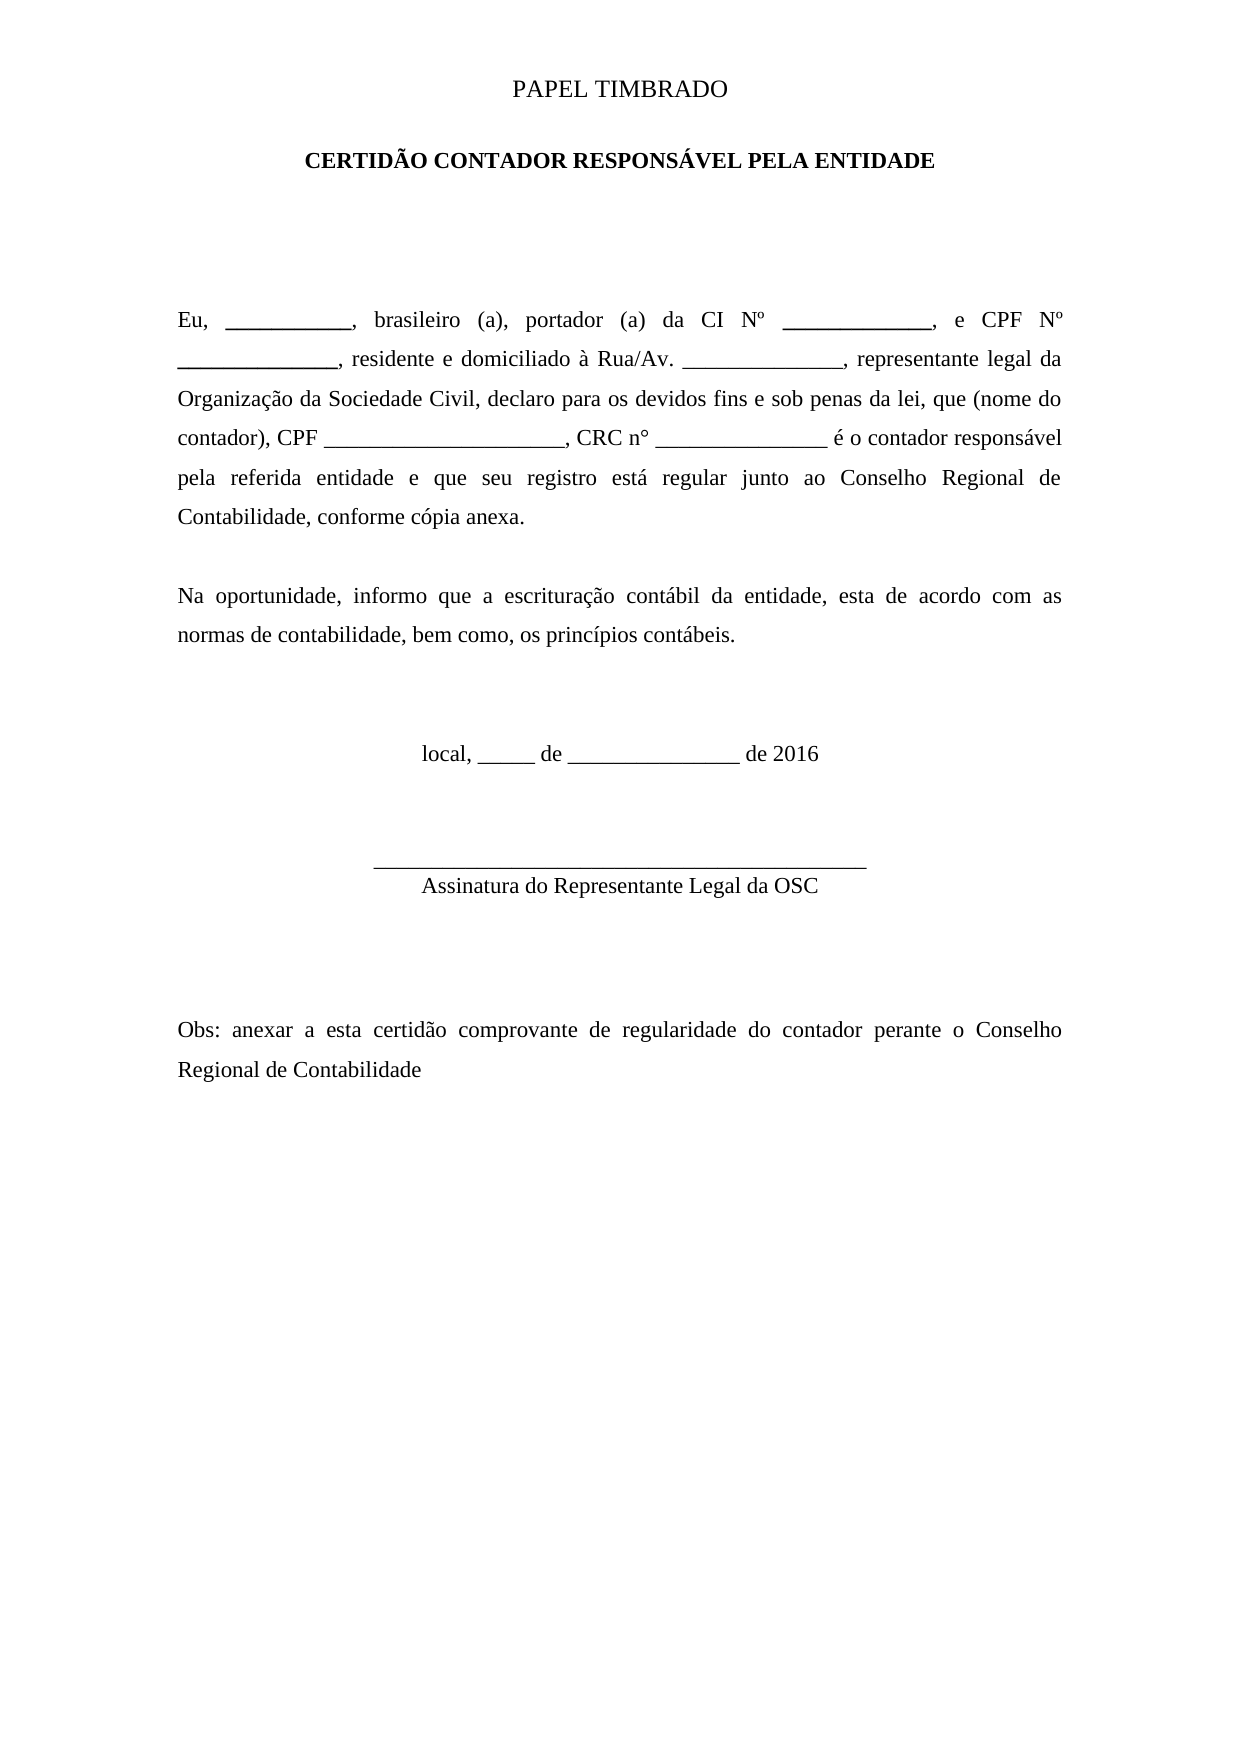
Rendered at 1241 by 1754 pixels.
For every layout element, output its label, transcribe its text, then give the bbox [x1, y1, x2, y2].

text CERTIDÃO CONTADOR RESPONSÁVEL PELA ENTIDADE [177, 148, 1063, 174]
text local, _____ de _______________ de 2016 [177, 740, 1063, 766]
text Na oportunidade, informo que a escrituração contábil da entidade, esta de acordo com as normas de contabilidade, bem como, os princípios contábeis. [177, 582, 1063, 648]
text ___________________________________________ [177, 845, 1063, 872]
text Obs: anexar a esta certidão comprovante de regularidade do contador perante o Conselho Regional de Contabilidade [177, 1016, 1063, 1082]
text Eu, ___________, brasileiro (a), portador (a) da CI Nº _____________, e CPF Nº ______________, residente e domiciliado à Rua/Av. ______________, representante legal da Organização da Sociedade Civil, declaro para os devidos fins e sob penas da lei, que (nome do contador), CPF _____________________, CRC n° _______________ é o contador responsável pela referida entidade e que seu registro está regular junto ao Conselho Regional de Contabilidade, conforme cópia anexa. [177, 306, 1063, 529]
text Assinatura do Representante Legal da OSC [177, 872, 1063, 898]
